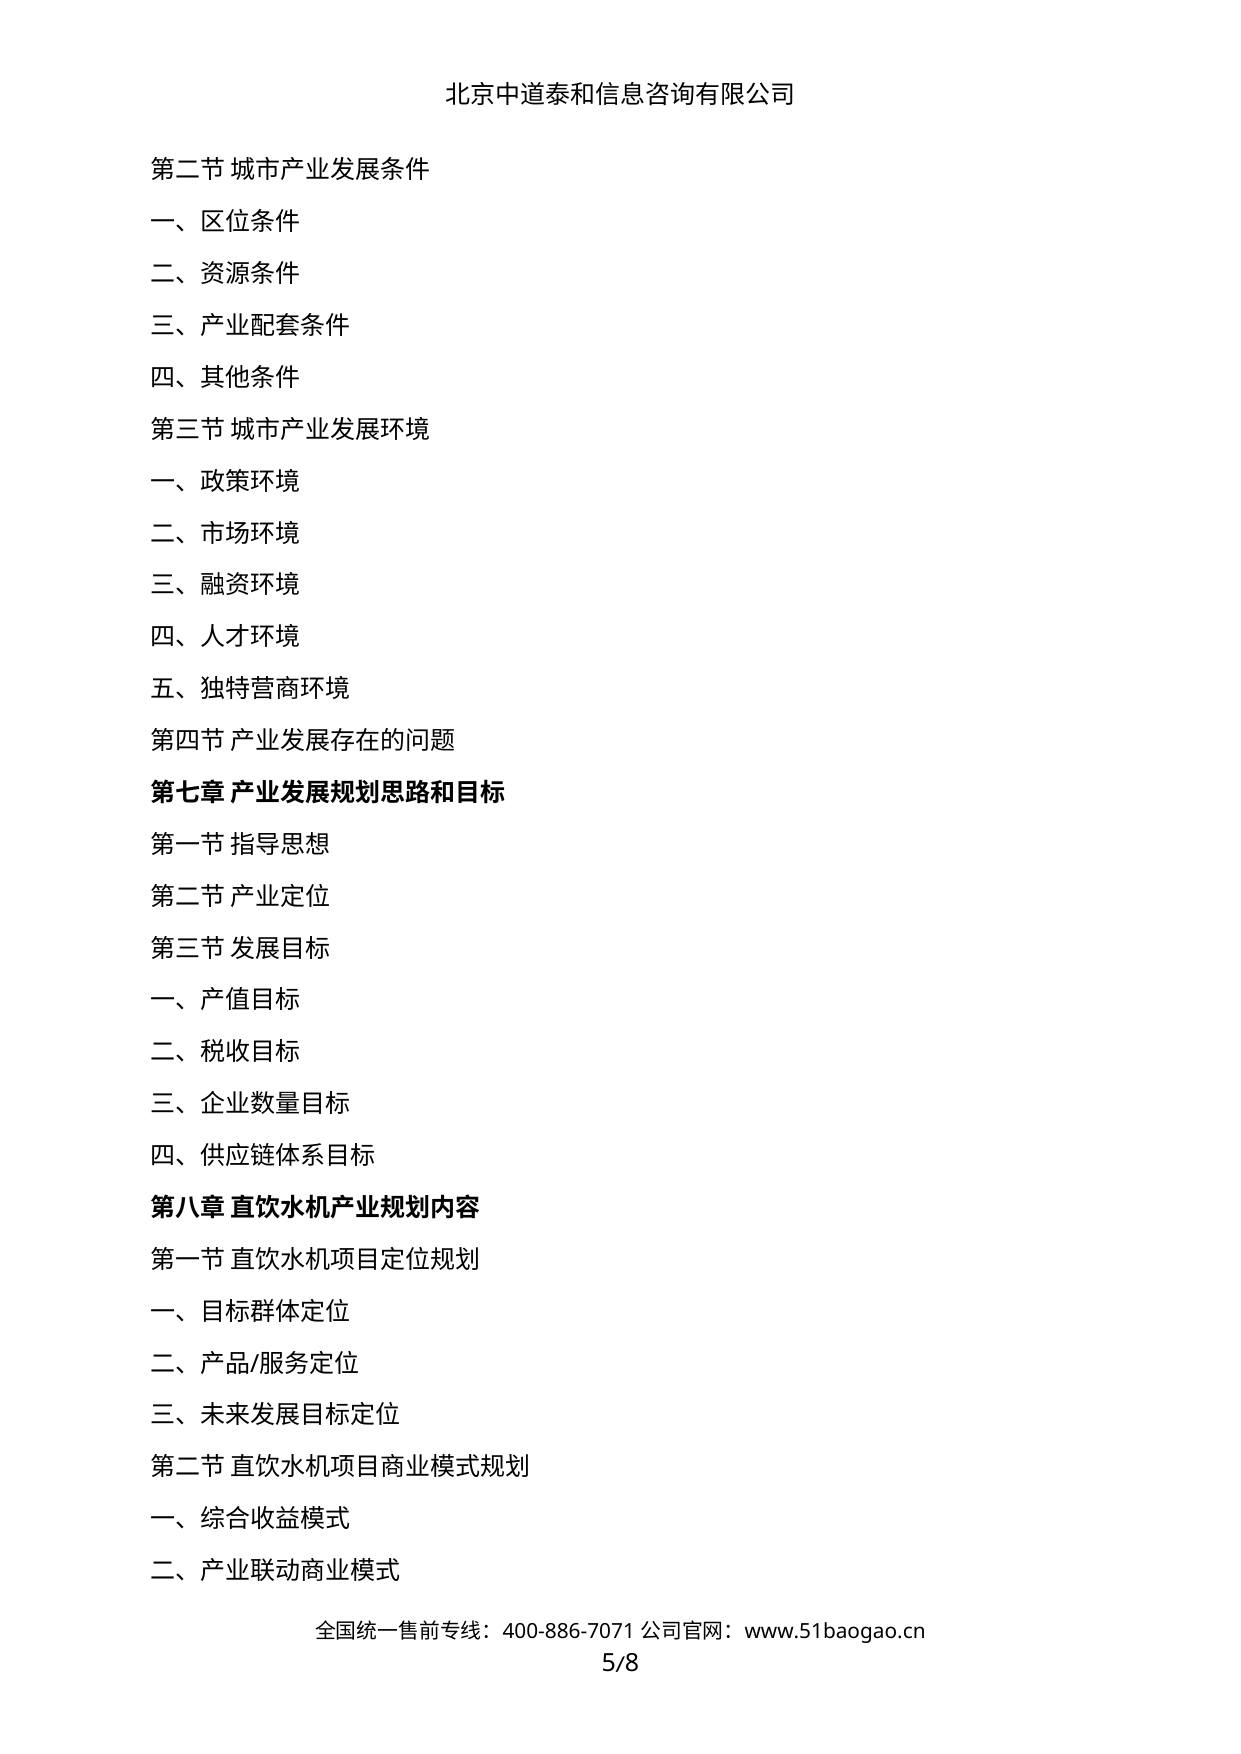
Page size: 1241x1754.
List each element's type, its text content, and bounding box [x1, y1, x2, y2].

text 一、政策环境 [150, 461, 1090, 497]
text 二、产品/服务定位 [150, 1343, 1090, 1379]
text 一、目标群体定位 [150, 1291, 1090, 1327]
text 三、企业数量目标 [150, 1084, 1090, 1120]
text 二、资源条件 [150, 254, 1090, 290]
text 第二节 城市产业发展条件 [150, 150, 1090, 186]
text 第二节 直饮水机项目商业模式规划 [150, 1447, 1090, 1483]
text 四、人才环境 [150, 617, 1090, 653]
text 一、区位条件 [150, 202, 1090, 238]
text 第一节 指导思想 [150, 824, 1090, 861]
text 二、产业联动商业模式 [150, 1551, 1090, 1587]
text 第八章 直饮水机产业规划内容 [150, 1187, 1090, 1224]
text 三、未来发展目标定位 [150, 1395, 1090, 1431]
text 第一节 直饮水机项目定位规划 [150, 1239, 1090, 1276]
text 四、供应链体系目标 [150, 1136, 1090, 1172]
text 三、融资环境 [150, 565, 1090, 601]
text 第二节 产业定位 [150, 876, 1090, 912]
text 五、独特营商环境 [150, 669, 1090, 705]
text 四、其他条件 [150, 357, 1090, 394]
text 一、产值目标 [150, 980, 1090, 1016]
text 第三节 发展目标 [150, 928, 1090, 964]
text 第七章 产业发展规划思路和目标 [150, 772, 1090, 809]
text 一、综合收益模式 [150, 1499, 1090, 1535]
text 二、税收目标 [150, 1032, 1090, 1068]
text 第三节 城市产业发展环境 [150, 409, 1090, 446]
text 二、市场环境 [150, 513, 1090, 549]
text 三、产业配套条件 [150, 306, 1090, 342]
text 第四节 产业发展存在的问题 [150, 721, 1090, 757]
